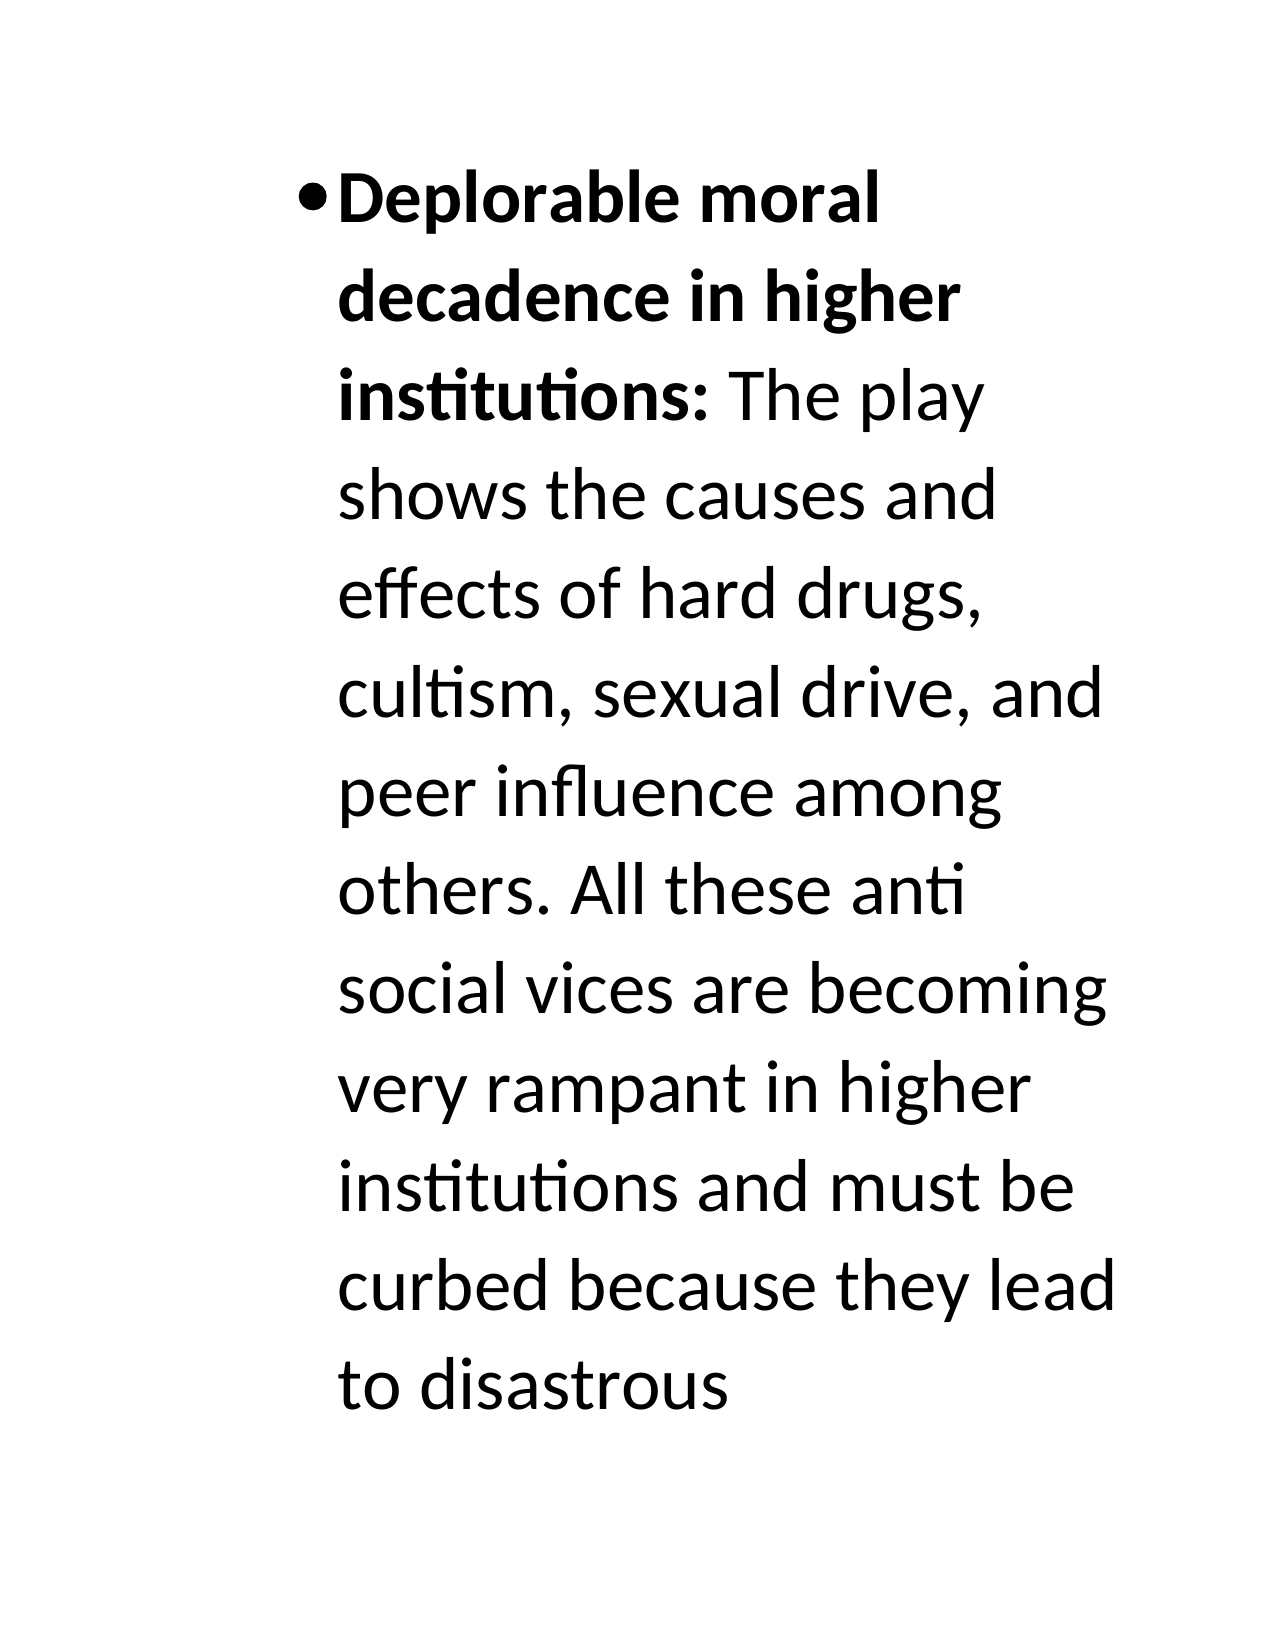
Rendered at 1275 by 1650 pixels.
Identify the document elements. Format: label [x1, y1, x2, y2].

list [300, 150, 1125, 1428]
